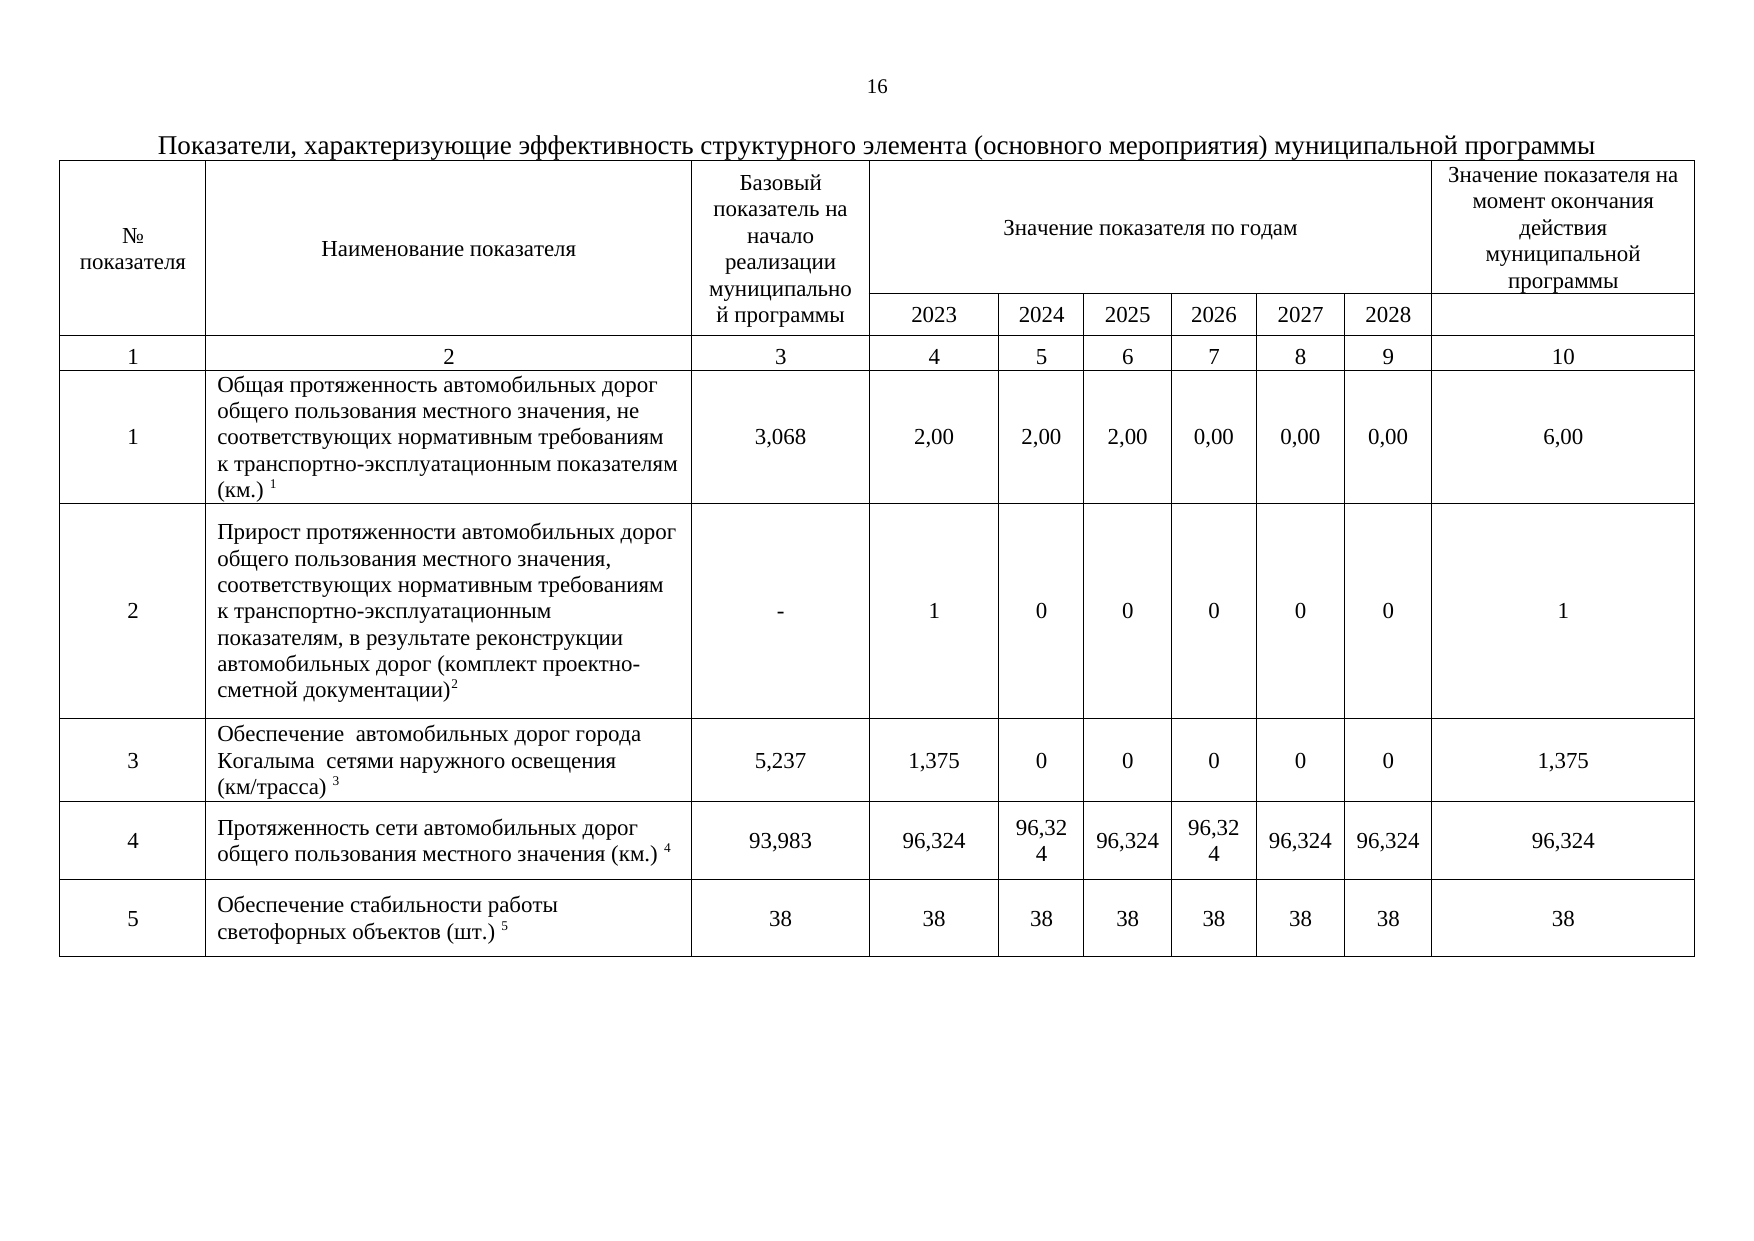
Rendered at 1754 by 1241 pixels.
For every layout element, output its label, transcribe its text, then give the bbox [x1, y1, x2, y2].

table_cell 2028 [1345, 294, 1431, 335]
table_cell 38 [692, 880, 869, 956]
table_header Наименование показателя [206, 161, 691, 335]
table_cell 2,00 [870, 371, 998, 502]
table_cell 96,324 [1084, 802, 1171, 879]
table_cell 5,237 [692, 719, 869, 801]
table_cell 0 [1084, 504, 1171, 718]
table_cell 0 [1257, 719, 1344, 801]
table_cell 0 [1172, 719, 1256, 801]
table_cell 0 [1257, 504, 1344, 718]
table_cell Общая протяженность автомобильных дорог общего пользования местного значения, не соответствующих нормативным требованиям к транспортно-эксплуатационным показателям (км.) 1 [206, 371, 691, 502]
table_cell 0,00 [1257, 371, 1344, 502]
table_cell 1 [870, 504, 998, 718]
table_cell [1432, 294, 1694, 335]
table_cell 0 [1345, 719, 1431, 801]
text Показатели, характеризующие эффективность структурного элемента (основного мероприятия) муниципальной программы [59, 129, 1695, 160]
table_cell 0,00 [1172, 371, 1256, 502]
table_cell 3,068 [692, 371, 869, 502]
table_cell 7 [1172, 336, 1256, 369]
table_cell 96,324 [870, 802, 998, 879]
table_cell 0 [1345, 504, 1431, 718]
table_cell 96,324 [1172, 802, 1256, 879]
table_cell 38 [1345, 880, 1431, 956]
table_cell 38 [1084, 880, 1171, 956]
table_cell 6,00 [1432, 371, 1694, 502]
table_cell 0,00 [1345, 371, 1431, 502]
table_cell 1,375 [1432, 719, 1694, 801]
table_cell 38 [1257, 880, 1344, 956]
table_cell 2 [206, 336, 691, 369]
table_cell 2023 [870, 294, 998, 335]
table_cell - [692, 504, 869, 718]
table_cell 96,324 [1257, 802, 1344, 879]
table_header № показателя [60, 161, 205, 335]
table_cell 38 [1432, 880, 1694, 956]
table_cell 3 [692, 336, 869, 369]
table_header Значение показателя по годам [870, 161, 1431, 293]
table_cell 2026 [1172, 294, 1256, 335]
table_cell 0 [999, 504, 1083, 718]
table_cell 96,324 [1432, 802, 1694, 879]
table_cell 6 [1084, 336, 1171, 369]
table_header Базовый показатель на начало реализации муниципальной программы [692, 161, 869, 335]
table_cell 38 [870, 880, 998, 956]
table_cell Протяженность сети автомобильных дорог общего пользования местного значения (км.) 4 [206, 802, 691, 879]
table_header Значение показателя на момент окончания действия муниципальной программы [1432, 161, 1694, 293]
table_cell 2 [60, 504, 205, 718]
table_cell 1,375 [870, 719, 998, 801]
table_cell 96,324 [1345, 802, 1431, 879]
table_cell 93,983 [692, 802, 869, 879]
table_cell Обеспечение стабильности работы светофорных объектов (шт.) 5 [206, 880, 691, 956]
table_cell 2,00 [1084, 371, 1171, 502]
table_cell 4 [870, 336, 998, 369]
table_cell 96,324 [999, 802, 1083, 879]
table_cell 5 [60, 880, 205, 956]
table_cell 0 [1172, 504, 1256, 718]
table_cell 3 [60, 719, 205, 801]
table_cell 9 [1345, 336, 1431, 369]
table_cell 38 [1172, 880, 1256, 956]
table_cell 2024 [999, 294, 1083, 335]
table_cell 2025 [1084, 294, 1171, 335]
table_cell 0 [999, 719, 1083, 801]
table_cell 2027 [1257, 294, 1344, 335]
table_cell 5 [999, 336, 1083, 369]
table_cell Прирост протяженности автомобильных дорог общего пользования местного значения, соответствующих нормативным требованиям к транспортно-эксплуатационным показателям, в результате реконструкции автомобильных дорог (комплект проектно-сметной документации)2 [206, 504, 691, 718]
table_cell 1 [60, 371, 205, 502]
table_cell 2,00 [999, 371, 1083, 502]
table_cell 1 [60, 336, 205, 369]
table_cell 10 [1432, 336, 1694, 369]
table_cell 38 [999, 880, 1083, 956]
table_cell 4 [60, 802, 205, 879]
table_cell Обеспечение автомобильных дорог города Когалыма сетями наружного освещения (км/трасса) 3 [206, 719, 691, 801]
table_cell 0 [1084, 719, 1171, 801]
table_cell 8 [1257, 336, 1344, 369]
table_cell 1 [1432, 504, 1694, 718]
